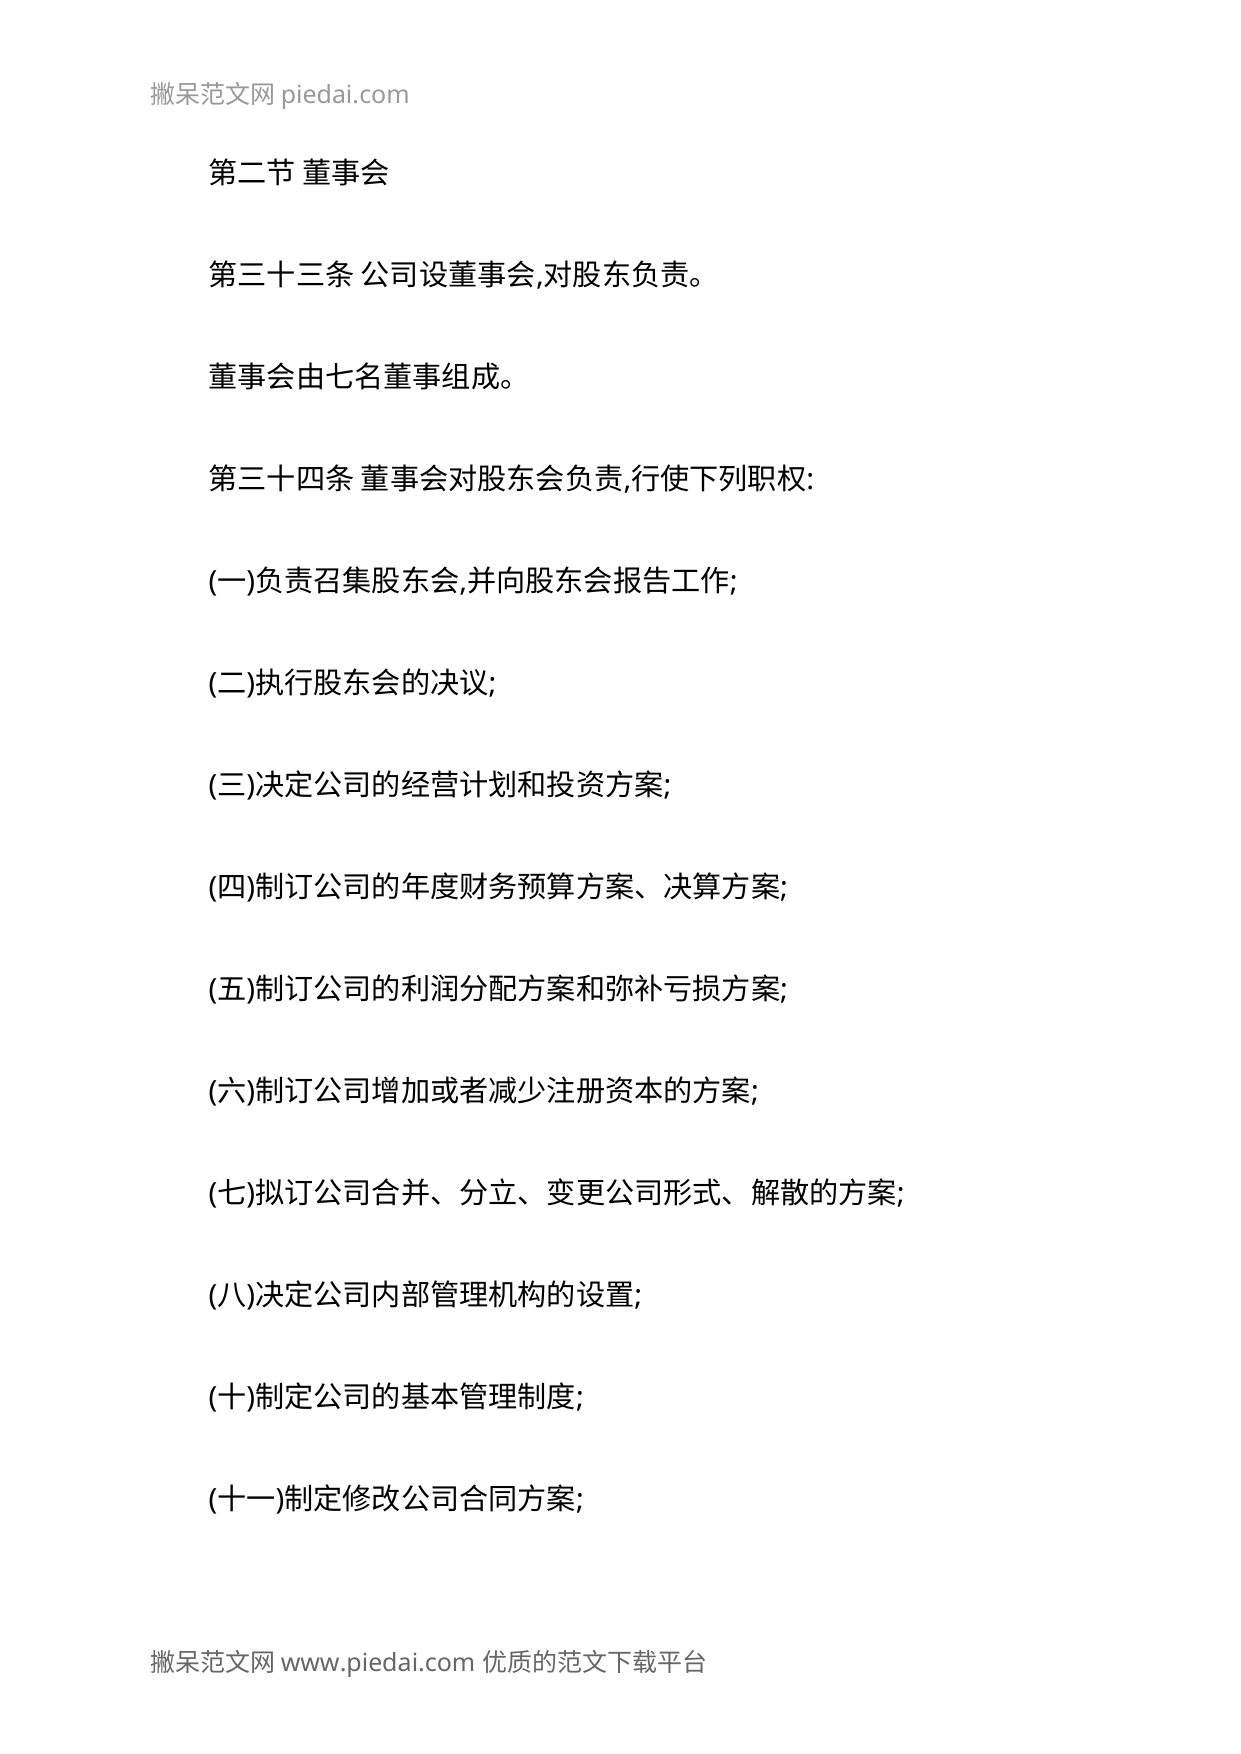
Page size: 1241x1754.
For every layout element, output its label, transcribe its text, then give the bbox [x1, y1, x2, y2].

text (二)执行股东会的决议; [150, 659, 1090, 702]
text (六)制订公司增加或者减少注册资本的方案; [150, 1067, 1090, 1110]
text (四)制订公司的年度财务预算方案、决算方案; [150, 863, 1090, 906]
text (八)决定公司内部管理机构的设置; [150, 1271, 1090, 1314]
text 第二节 董事会 [150, 150, 1090, 192]
text 第三十四条 董事会对股东会负责,行使下列职权: [150, 456, 1090, 498]
text (十)制定公司的基本管理制度; [150, 1373, 1090, 1416]
text (七)拟订公司合并、分立、变更公司形式、解散的方案; [150, 1169, 1090, 1212]
text (一)负责召集股东会,并向股东会报告工作; [150, 557, 1090, 600]
text 第三十三条 公司设董事会,对股东负责。 [150, 252, 1090, 294]
text (十一)制定修改公司合同方案; [150, 1475, 1090, 1518]
text (三)决定公司的经营计划和投资方案; [150, 761, 1090, 804]
text (五)制订公司的利润分配方案和弥补亏损方案; [150, 965, 1090, 1008]
text 董事会由七名董事组成。 [150, 354, 1090, 396]
